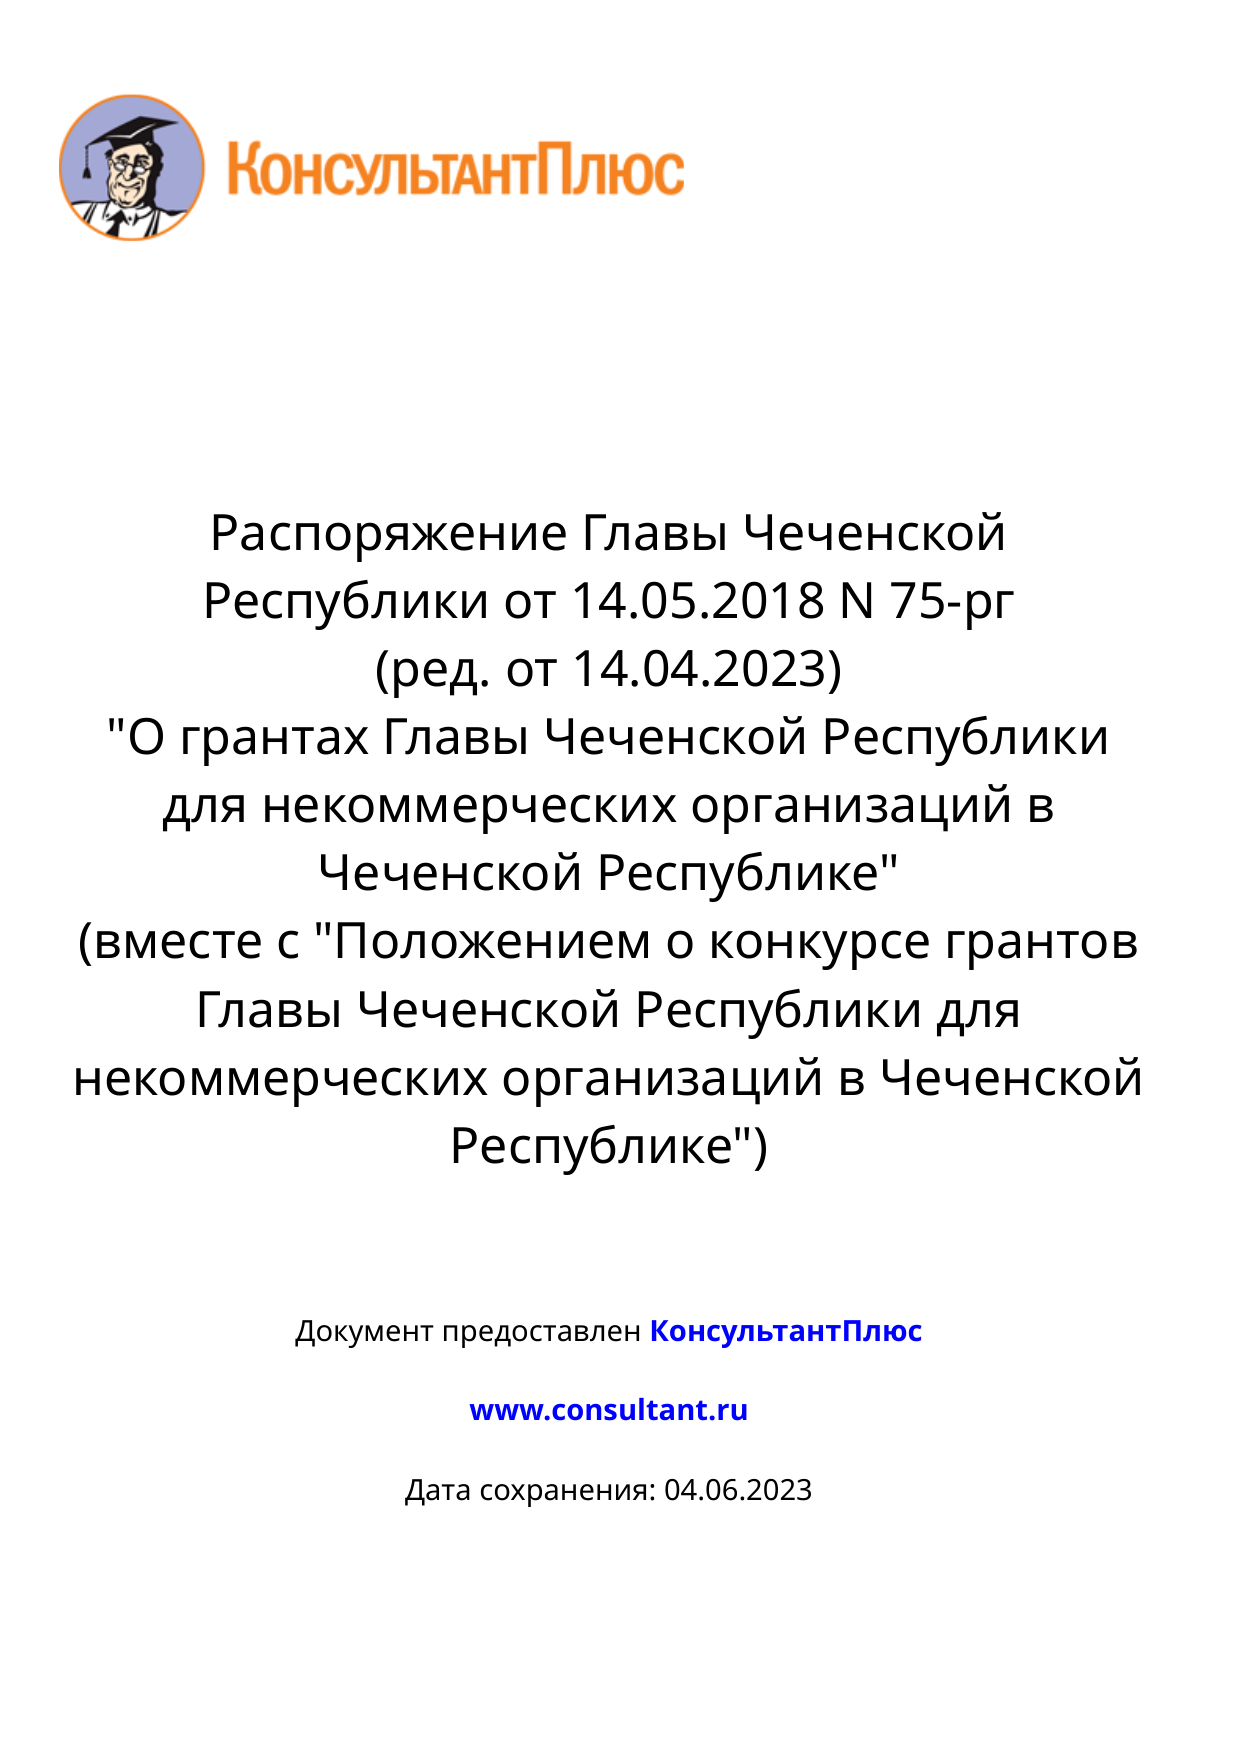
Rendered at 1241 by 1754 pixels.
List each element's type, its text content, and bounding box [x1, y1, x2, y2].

table_header [51, 88, 1167, 403]
table_cell Документ предоставлен КонсультантПлюс www.consultant.ru Дата сохранения: 04.06.2023 [51, 1272, 1167, 1587]
picture [59, 93, 684, 243]
table_cell Распоряжение Главы Чеченской Республики от 14.05.2018 N 75-рг (ред. от 14.04.2023) "О грантах Главы Чеченской Республики для некоммерческих организаций в Чеченской Республике" (вместе с "Положением о конкурсе грантов Главы Чеченской Республики для некоммерческих организаций в Чеченской Республике") [51, 403, 1167, 1272]
